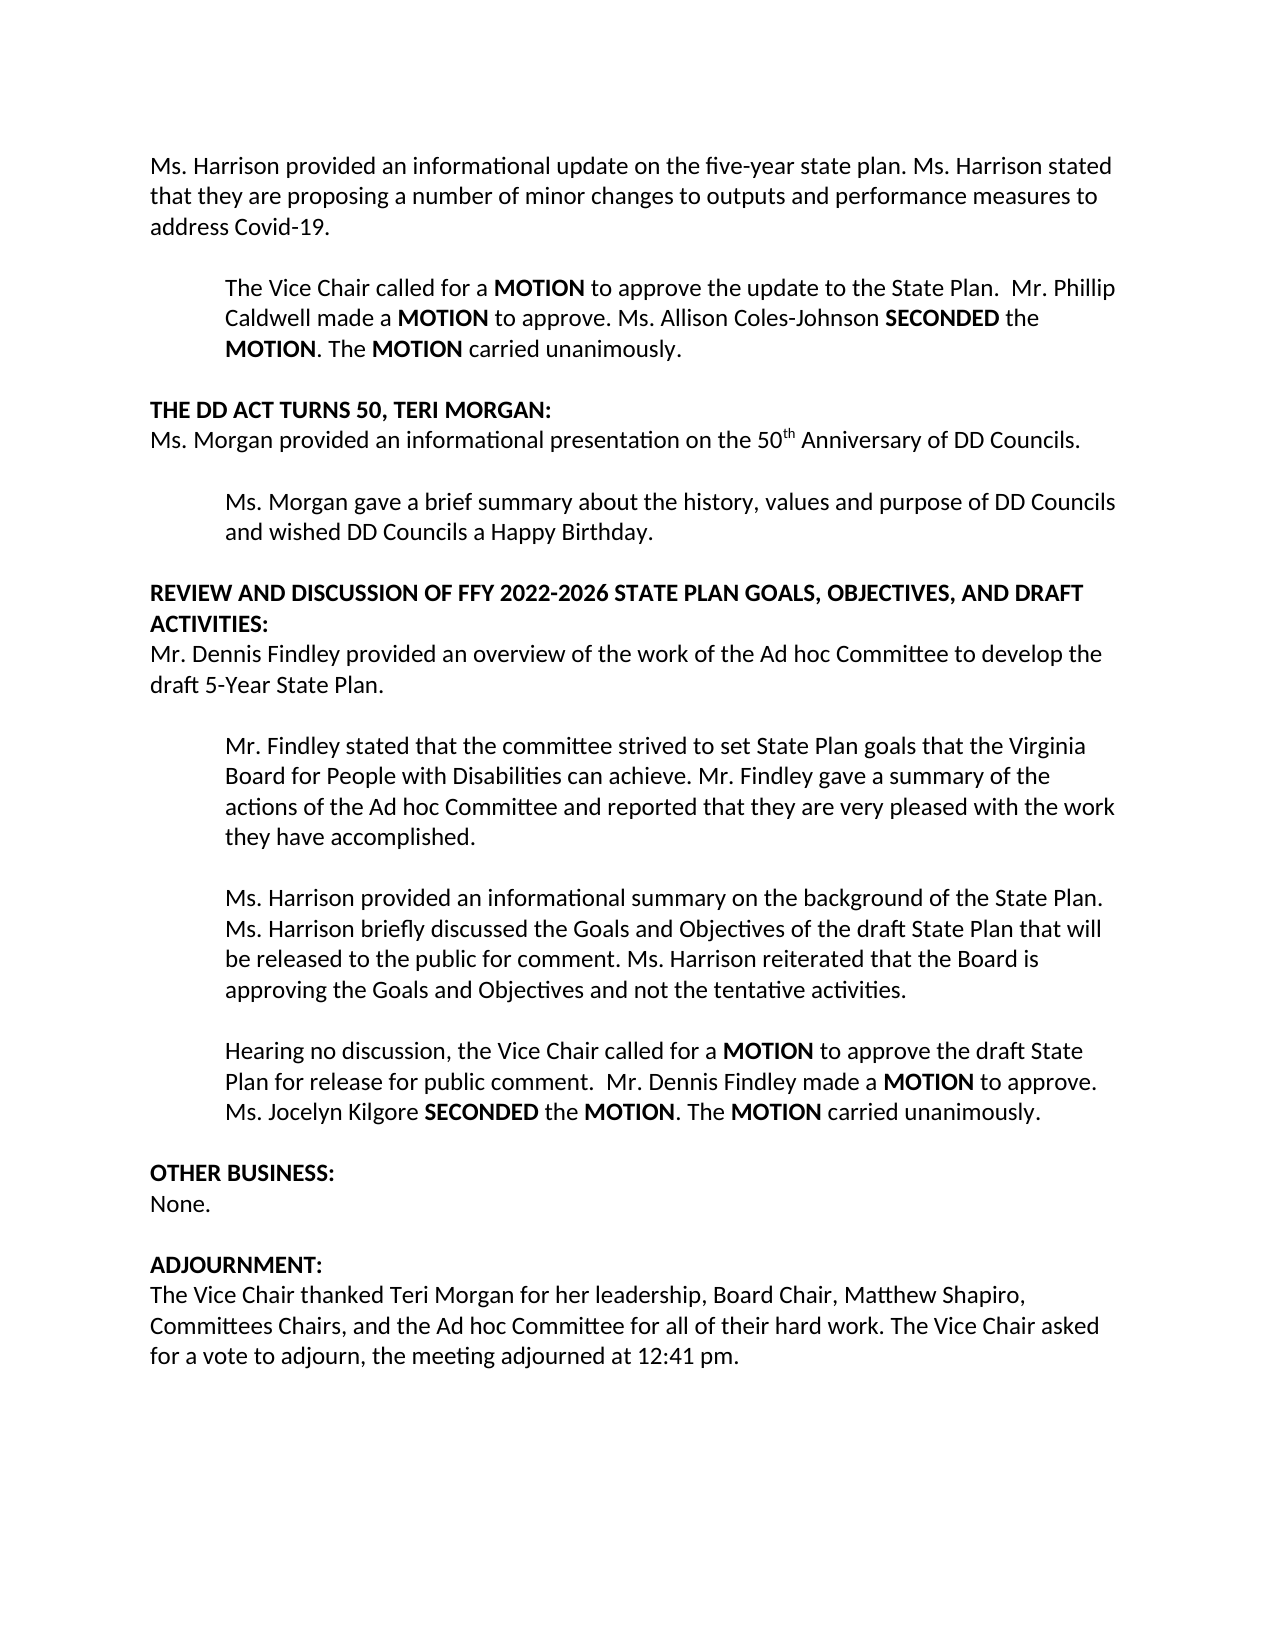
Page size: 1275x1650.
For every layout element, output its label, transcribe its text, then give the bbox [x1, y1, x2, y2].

text Ms. Harrison provided an informational update on the five-year state plan. Ms. Harrison stated that they are proposing a number of minor changes to outputs and performance measures to address Covid-19. [150, 150, 1125, 242]
text The Vice Chair thanked Teri Morgan for her leadership, Board Chair, Matthew Shapiro, Committees Chairs, and the Ad hoc Committee for all of their hard work. The Vice Chair asked for a vote to adjourn, the meeting adjourned at 12:41 pm. [150, 1279, 1125, 1371]
text Ms. Harrison provided an informational summary on the background of the State Plan. Ms. Harrison briefly discussed the Goals and Objectives of the draft State Plan that will be released to the public for comment. Ms. Harrison reiterated that the Board is approving the Goals and Objectives and not the tentative activities. [225, 882, 1125, 1004]
text OTHER BUSINESS: [150, 1157, 1125, 1188]
text None. [150, 1188, 1125, 1218]
text The Vice Chair called for a MOTION to approve the update to the State Plan. Mr. Phillip Caldwell made a MOTION to approve. Ms. Allison Coles-Johnson SECONDED the MOTION. The MOTION carried unanimously. [225, 272, 1125, 364]
text Mr. Findley stated that the committee strived to set State Plan goals that the Virginia Board for People with Disabilities can achieve. Mr. Findley gave a summary of the actions of the Ad hoc Committee and reported that they are very pleased with the work they have accomplished. [225, 730, 1125, 852]
text REVIEW AND DISCUSSION OF FFY 2022-2026 STATE PLAN GOALS, OBJECTIVES, AND DRAFT ACTIVITIES: [150, 577, 1125, 638]
text Ms. Morgan gave a brief summary about the history, values and purpose of DD Councils and wished DD Councils a Happy Birthday. [225, 486, 1125, 547]
text ADJOURNMENT: [150, 1249, 1125, 1279]
text Hearing no discussion, the Vice Chair called for a MOTION to approve the draft State Plan for release for public comment. Mr. Dennis Findley made a MOTION to approve. Ms. Jocelyn Kilgore SECONDED the MOTION. The MOTION carried unanimously. [225, 1035, 1125, 1127]
text THE DD ACT TURNS 50, TERI MORGAN: [150, 394, 1125, 425]
text Mr. Dennis Findley provided an overview of the work of the Ad hoc Committee to develop the draft 5-Year State Plan. [150, 638, 1125, 699]
text Ms. Morgan provided an informational presentation on the 50th Anniversary of DD Councils. [150, 425, 1125, 455]
